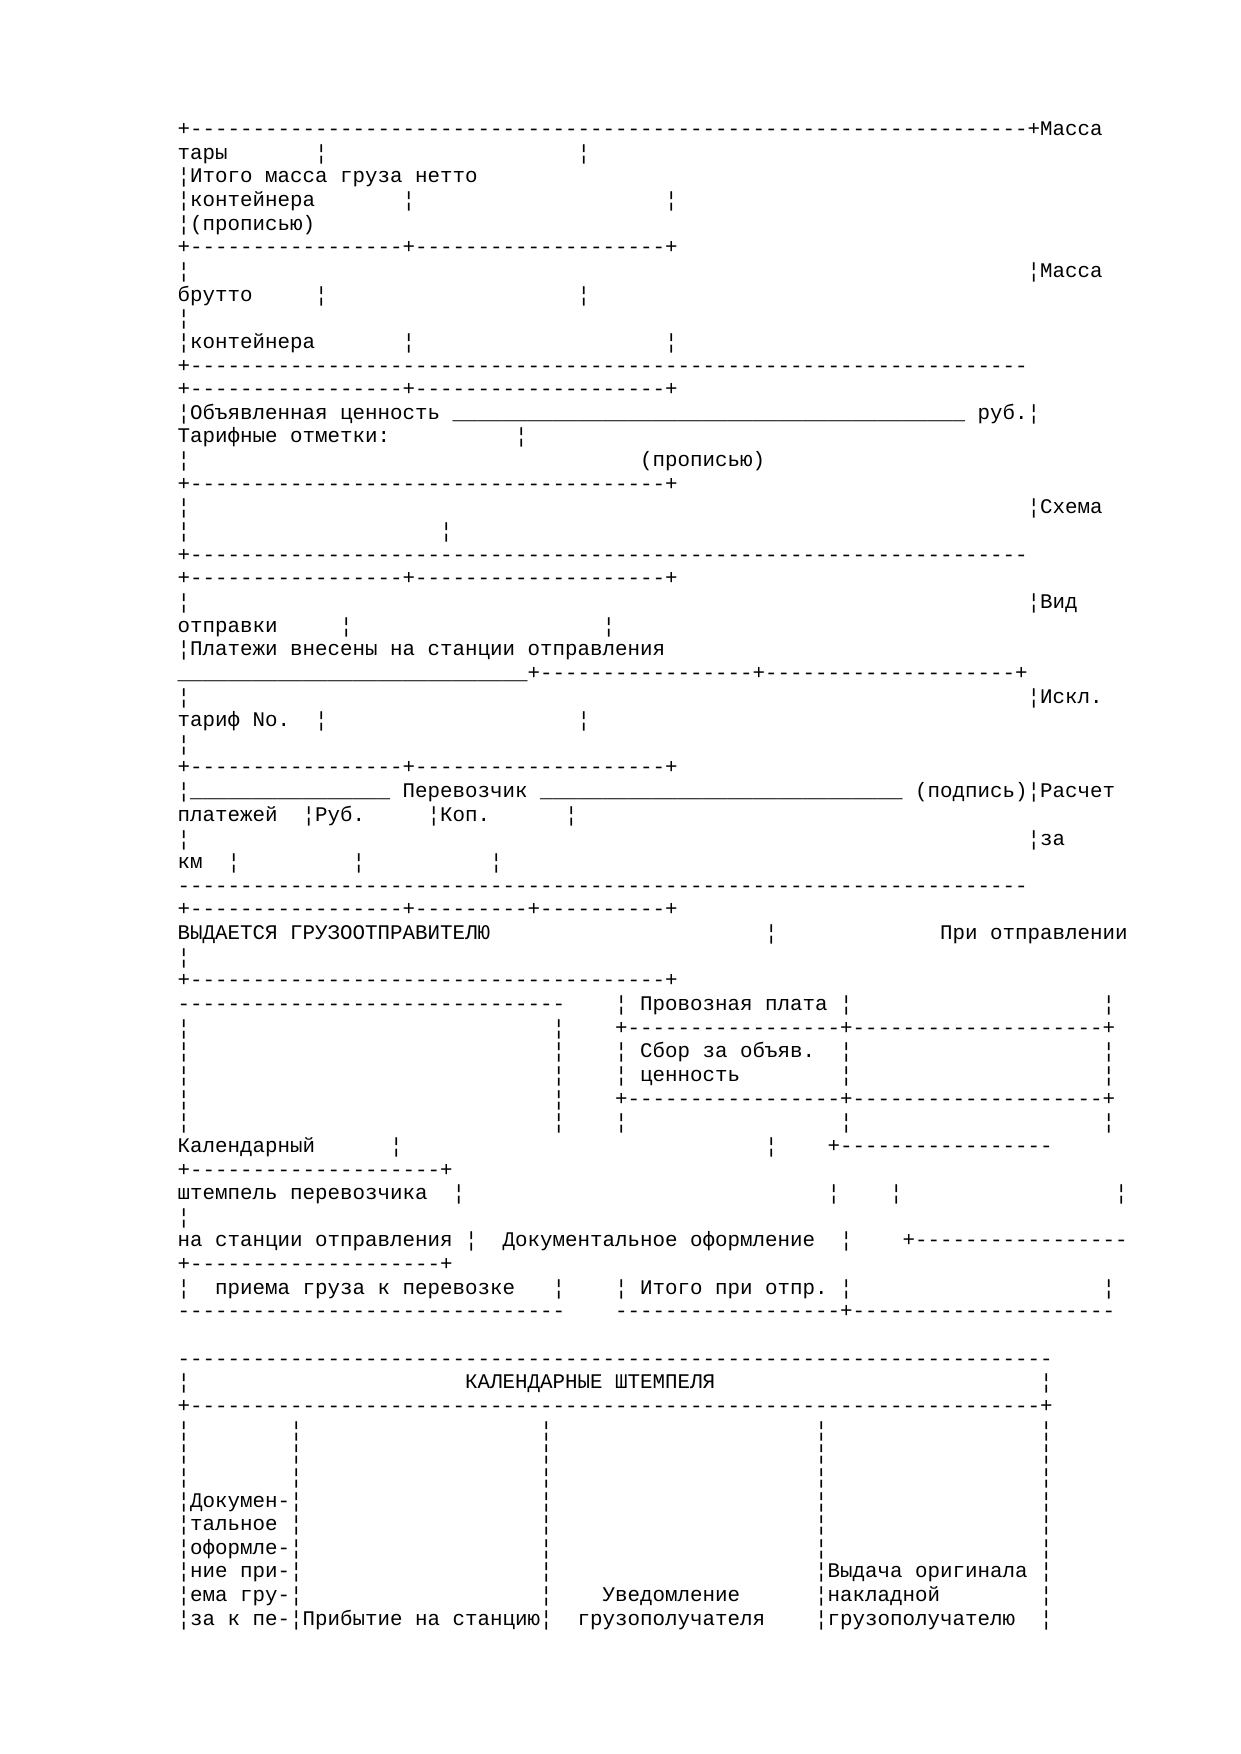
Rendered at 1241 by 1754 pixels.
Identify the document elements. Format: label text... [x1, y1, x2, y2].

text ¦ +-----------------+--------------------+ [177, 733, 1152, 780]
text ------------------------------- ¦ Провозная плата ¦ ¦ [177, 993, 1152, 1017]
text ¦ ¦Масса брутто ¦ ¦ [177, 260, 1152, 307]
text ¦ ¦ ¦ ¦ ¦ [177, 1466, 1152, 1489]
text на станции отправления ¦ Документальное оформление ¦ +-----------------+--------------------+ [177, 1229, 1152, 1277]
text ¦ ¦Вид отправки ¦ ¦ [177, 591, 1152, 638]
text ¦ ¦ +-----------------+--------------------+ [177, 1088, 1152, 1111]
text ¦Докумен-¦ ¦ ¦ ¦ [177, 1489, 1152, 1513]
text ¦тальное ¦ ¦ ¦ ¦ [177, 1513, 1152, 1537]
text ¦ема гру-¦ ¦ Уведомление ¦накладной ¦ [177, 1584, 1152, 1608]
text ¦ ¦за км ¦ ¦ ¦ [177, 827, 1152, 875]
text Календарный ¦ ¦ +-----------------+--------------------+ [177, 1135, 1152, 1182]
text +--------------------------------------------------------------------+ [177, 1395, 1152, 1419]
text ¦(прописью) +-----------------+--------------------+ [177, 213, 1152, 260]
text ¦ КАЛЕНДАРНЫЕ ШТЕМПЕЛЯ ¦ [177, 1371, 1152, 1395]
text штемпель перевозчика ¦ ¦ ¦ ¦ ¦ [177, 1182, 1152, 1229]
text ¦ ¦Схема ¦ ¦ [177, 496, 1152, 544]
text ¦ ¦ ¦ ¦ ¦ [177, 1419, 1152, 1442]
text ¦ ¦ ¦ ¦ ¦ [177, 1442, 1152, 1466]
text ¦ ¦ +-----------------+--------------------+ [177, 1017, 1152, 1040]
text ¦Итого масса груза нетто ¦контейнера ¦ ¦ [177, 165, 1152, 213]
text ¦оформле-¦ ¦ ¦ ¦ [177, 1537, 1152, 1561]
text ¦ ¦ ¦ ¦ ¦ [177, 1111, 1152, 1135]
text +--------------------------------------+ [177, 969, 1152, 993]
text ¦ (прописью) +--------------------------------------+ [177, 449, 1152, 496]
text --------------------------------------------------------------------+-----------------+---------+----------+ [177, 875, 1152, 922]
text ¦ ¦Искл. тариф No. ¦ ¦ [177, 686, 1152, 733]
text ---------------------------------------------------------------------- [177, 1348, 1152, 1371]
text +-------------------------------------------------------------------+Масса тары ¦ ¦ [177, 118, 1152, 165]
text ¦ ¦ ¦ ценность ¦ ¦ [177, 1064, 1152, 1088]
text ¦ ¦ ¦ Сбор за объяв. ¦ ¦ [177, 1040, 1152, 1064]
text ¦за к пе-¦Прибытие на станцию¦ грузополучателя ¦грузополучателю ¦ [177, 1608, 1152, 1631]
text ------------------------------- ------------------+--------------------- [177, 1300, 1152, 1324]
text ¦ние при-¦ ¦ ¦Выдача оригинала ¦ [177, 1561, 1152, 1584]
text ¦________________ Перевозчик _____________________________ (подпись)¦Расчет платежей ¦Руб. ¦Коп. ¦ [177, 780, 1152, 827]
text ¦Платежи внесены на станции отправления ____________________________+-----------------+--------------------+ [177, 638, 1152, 686]
text ВЫДАЕТСЯ ГРУЗООТПРАВИТЕЛЮ ¦ При отправлении ¦ [177, 922, 1152, 969]
text ¦ ¦контейнера ¦ ¦ [177, 307, 1152, 354]
text +-------------------------------------------------------------------+-----------------+--------------------+ [177, 544, 1152, 591]
text +-------------------------------------------------------------------+-----------------+--------------------+ [177, 354, 1152, 402]
text ¦ приема груза к перевозке ¦ ¦ Итого при отпр. ¦ ¦ [177, 1277, 1152, 1300]
text ¦Объявленная ценность _________________________________________ руб.¦ Тарифные отметки: ¦ [177, 402, 1152, 449]
